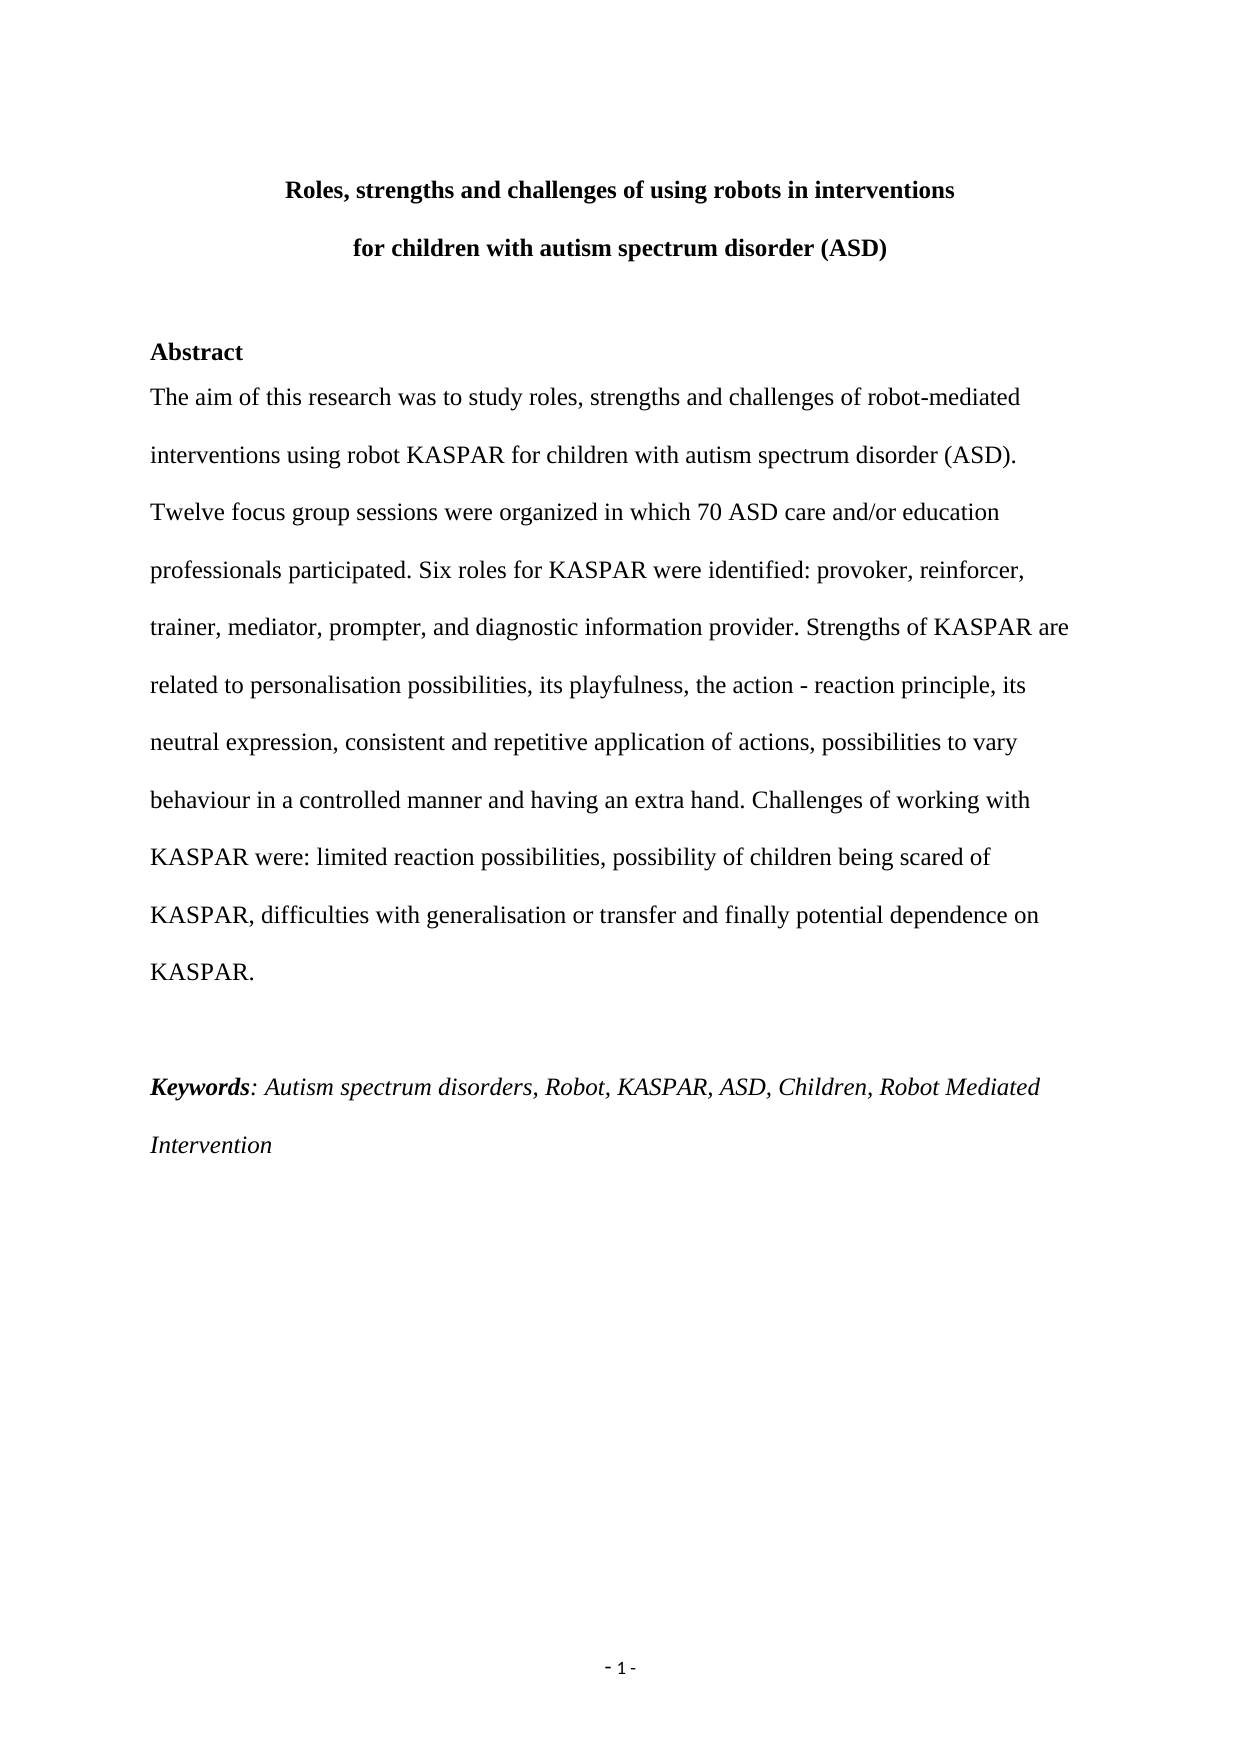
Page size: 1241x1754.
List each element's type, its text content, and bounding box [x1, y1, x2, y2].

subtitle Roles, strengths and challenges of using robots in interventions [150, 175, 1090, 204]
text Abstract [150, 337, 1090, 366]
subtitle for children with autism spectrum disorder (ASD) [150, 233, 1090, 262]
text Keywords: Autism spectrum disorders, Robot, KASPAR, ASD, Children, Robot Mediated Intervention [150, 1072, 1090, 1158]
text The aim of this research was to study roles, strengths and challenges of robot-mediated interventions using robot KASPAR for children with autism spectrum disorder (ASD). Twelve focus group sessions were organized in which 70 ASD care and/or education professionals participated. Six roles for KASPAR were identified: provoker, reinforcer, trainer, mediator, prompter, and diagnostic information provider. Strengths of KASPAR are related to personalisation possibilities, its playfulness, the action - reaction principle, its neutral expression, consistent and repetitive application of actions, possibilities to vary behaviour in a controlled manner and having an extra hand. Challenges of working with KASPAR were: limited reaction possibilities, possibility of children being scared of KASPAR, difficulties with generalisation or transfer and finally potential dependence on KASPAR. [150, 382, 1090, 986]
